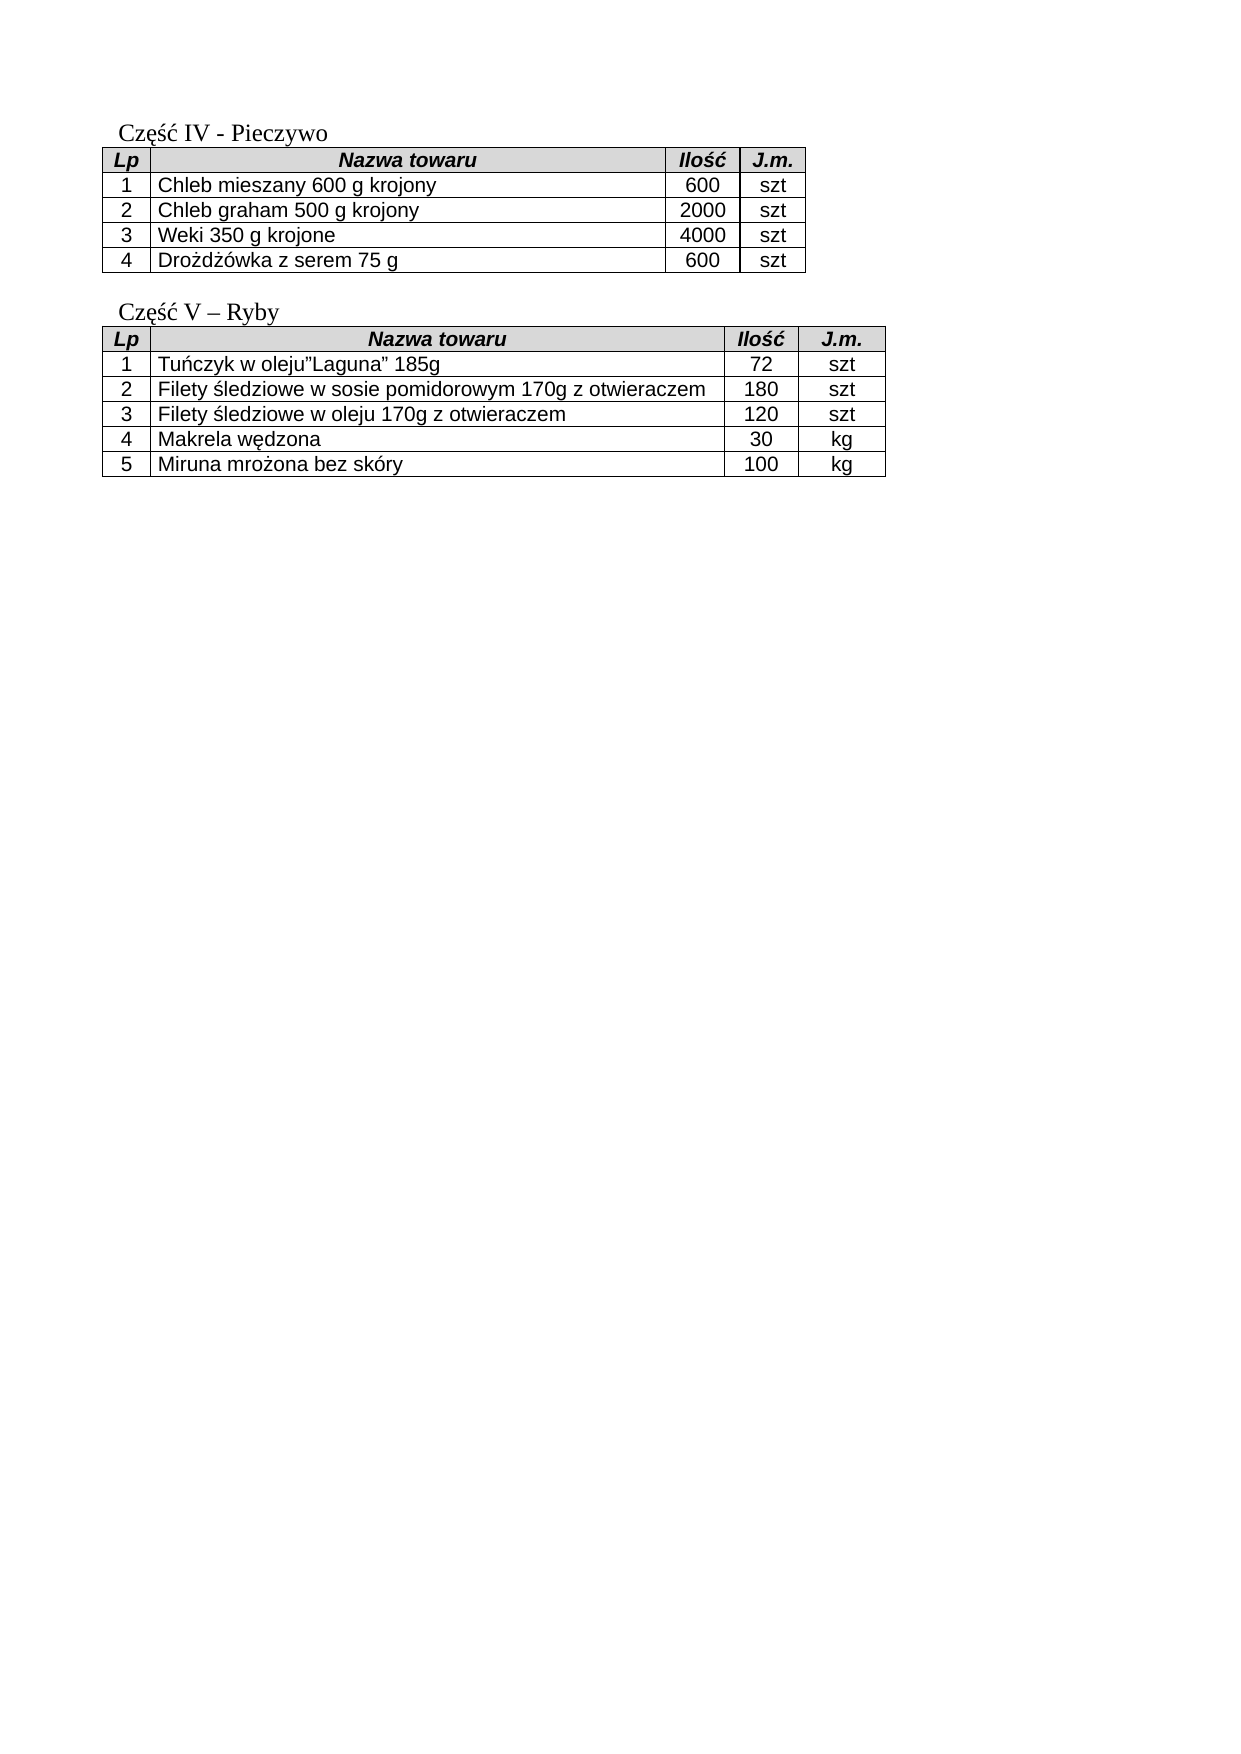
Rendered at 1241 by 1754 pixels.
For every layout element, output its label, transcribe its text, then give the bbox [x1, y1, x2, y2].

table_cell 600 [666, 248, 739, 272]
table_cell szt [799, 402, 885, 426]
table_cell 4000 [666, 223, 739, 247]
table_cell szt [799, 352, 885, 376]
table_header J.m. [799, 327, 885, 351]
table_cell 3 [103, 402, 150, 426]
text Część IV - Pieczywo [118, 118, 1122, 147]
table_cell Makrela wędzona [151, 427, 724, 451]
table_cell Drożdżówka z serem 75 g [151, 248, 665, 272]
table_cell kg [799, 427, 885, 451]
table_cell 4 [103, 427, 150, 451]
table_cell 1 [103, 352, 150, 376]
table_cell Tuńczyk w oleju”Laguna” 185g [151, 352, 724, 376]
table_header Ilość [725, 327, 798, 351]
table_cell 5 [103, 452, 150, 476]
table_cell Miruna mrożona bez skóry [151, 452, 724, 476]
table_header Ilość [666, 148, 739, 172]
table_cell 2 [103, 377, 150, 401]
table_cell 3 [103, 223, 150, 247]
table_cell 1 [103, 173, 150, 197]
table_cell Filety śledziowe w oleju 170g z otwieraczem [151, 402, 724, 426]
table_cell Weki 350 g krojone [151, 223, 665, 247]
table_cell 4 [103, 248, 150, 272]
table_cell 30 [725, 427, 798, 451]
table_cell 600 [666, 173, 739, 197]
table_cell szt [741, 198, 805, 222]
table_header Nazwa towaru [151, 148, 665, 172]
table_cell 100 [725, 452, 798, 476]
table_header Lp [103, 148, 150, 172]
table_cell szt [799, 377, 885, 401]
table_cell szt [741, 173, 805, 197]
table_header Lp [103, 327, 150, 351]
table_header J.m. [741, 148, 805, 172]
table_cell Chleb mieszany 600 g krojony [151, 173, 665, 197]
table_header Nazwa towaru [151, 327, 724, 351]
table_cell 72 [725, 352, 798, 376]
table_cell szt [741, 248, 805, 272]
table_cell 2000 [666, 198, 739, 222]
table_cell Filety śledziowe w sosie pomidorowym 170g z otwieraczem [151, 377, 724, 401]
text Część V – Ryby [118, 297, 1122, 326]
table_cell 180 [725, 377, 798, 401]
table_cell 2 [103, 198, 150, 222]
table_cell 120 [725, 402, 798, 426]
table_cell Chleb graham 500 g krojony [151, 198, 665, 222]
table_cell szt [741, 223, 805, 247]
table_cell kg [799, 452, 885, 476]
